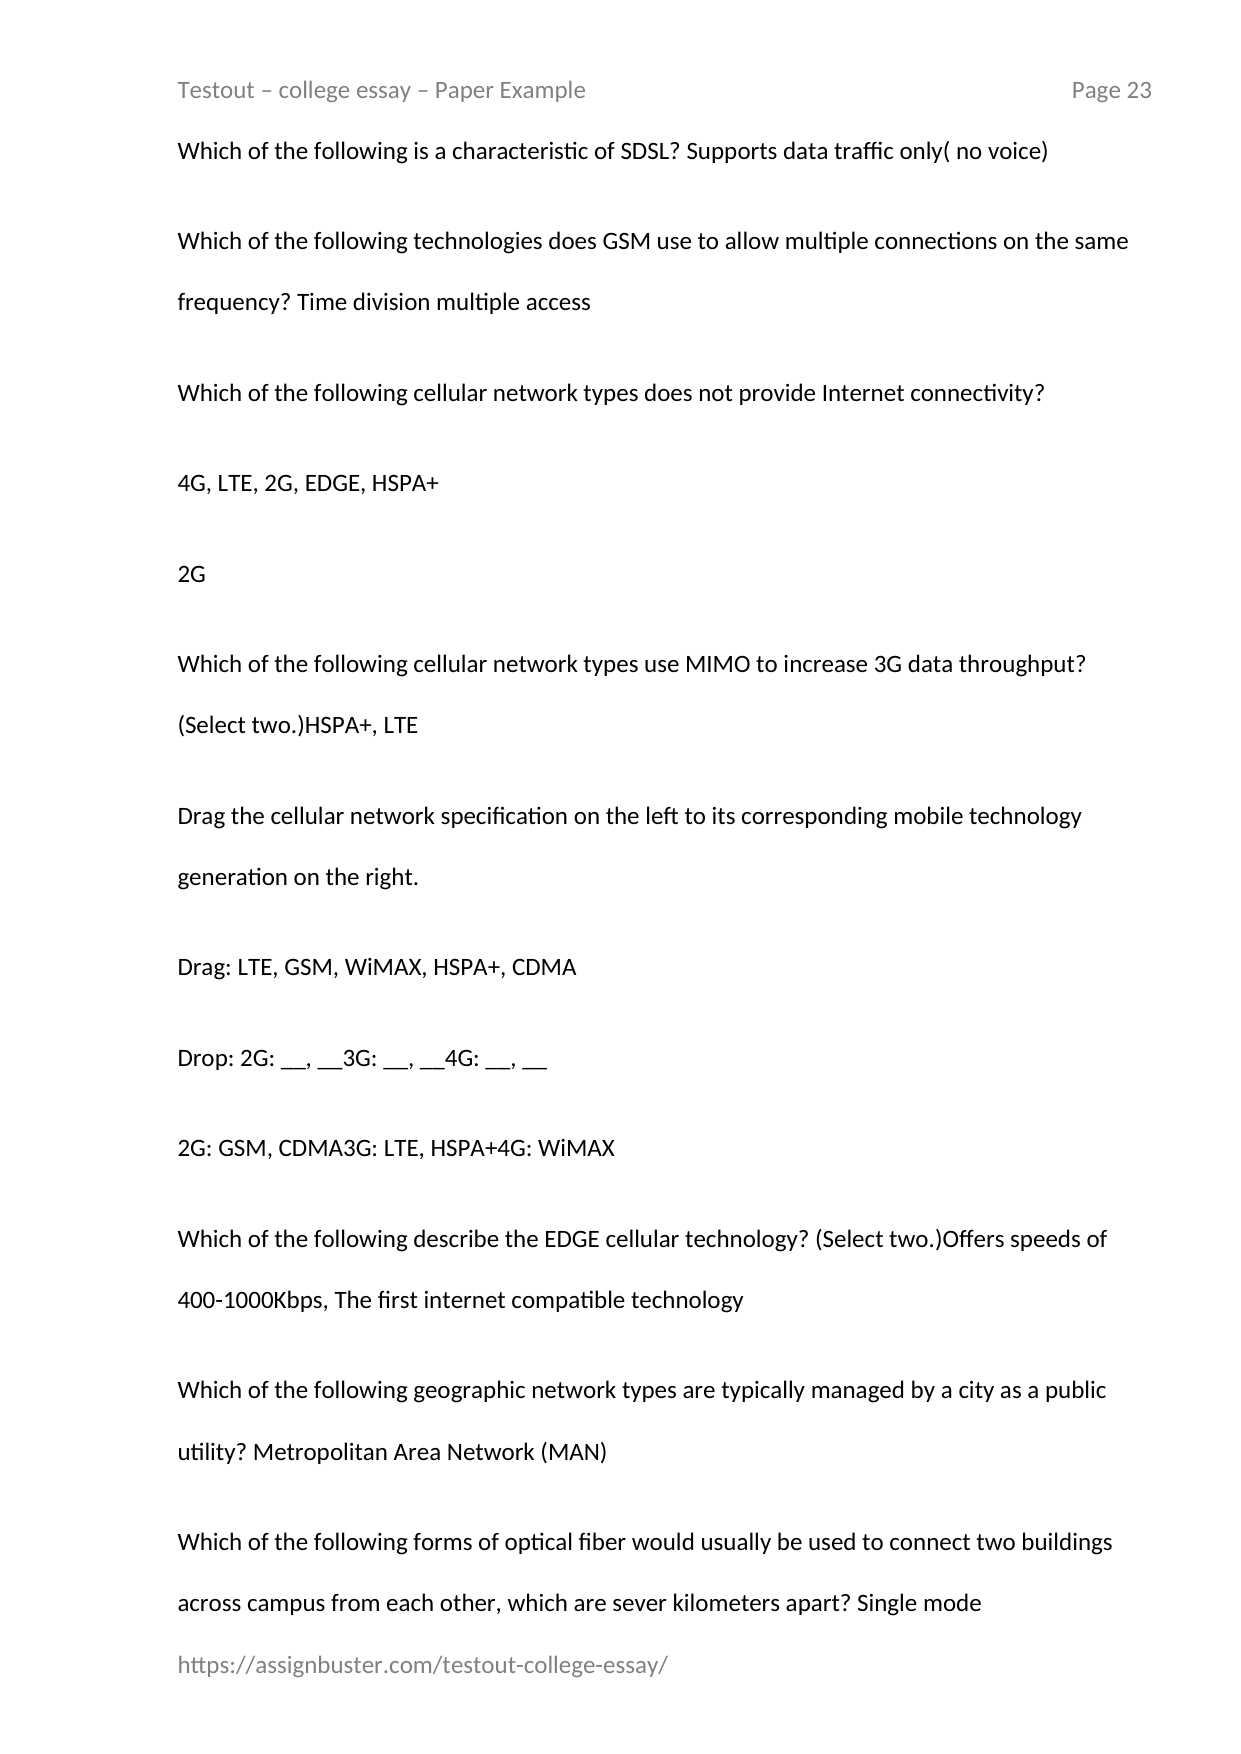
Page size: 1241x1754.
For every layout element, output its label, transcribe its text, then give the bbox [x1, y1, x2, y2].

text Which of the following geographic network types are typically managed by a city as a public utility? Metropolitan Area Network (MAN) [177, 1375, 1152, 1466]
text 2G: GSM, CDMA3G: LTE, HSPA+4G: WiMAX [177, 1133, 1152, 1163]
text 4G, LTE, 2G, EDGE, HSPA+ [177, 467, 1152, 498]
text Drop: 2G: __, __3G: __, __4G: __, __ [177, 1042, 1152, 1073]
text Which of the following cellular network types does not provide Internet connectivity? [177, 377, 1152, 407]
text Which of the following describe the EDGE cellular technology? (Select two.)Offers speeds of 400-1000Kbps, The first internet compatible technology [177, 1223, 1152, 1315]
text 2G [177, 558, 1152, 588]
text Which of the following is a characteristic of SDSL? Supports data traffic only( no voice) [177, 135, 1152, 165]
text Which of the following cellular network types use MIMO to increase 3G data throughput? (Select two.)HSPA+, LTE [177, 648, 1152, 740]
text Which of the following technologies does GSM use to allow multiple connections on the same frequency? Time division multiple access [177, 225, 1152, 317]
text Which of the following forms of optical fiber would usually be used to connect two buildings across campus from each other, which are sever kilometers apart? Single mode [177, 1526, 1152, 1618]
text Drag the cellular network specification on the left to its corresponding mobile technology generation on the right. [177, 800, 1152, 892]
text Drag: LTE, GSM, WiMAX, HSPA+, CDMA [177, 952, 1152, 982]
